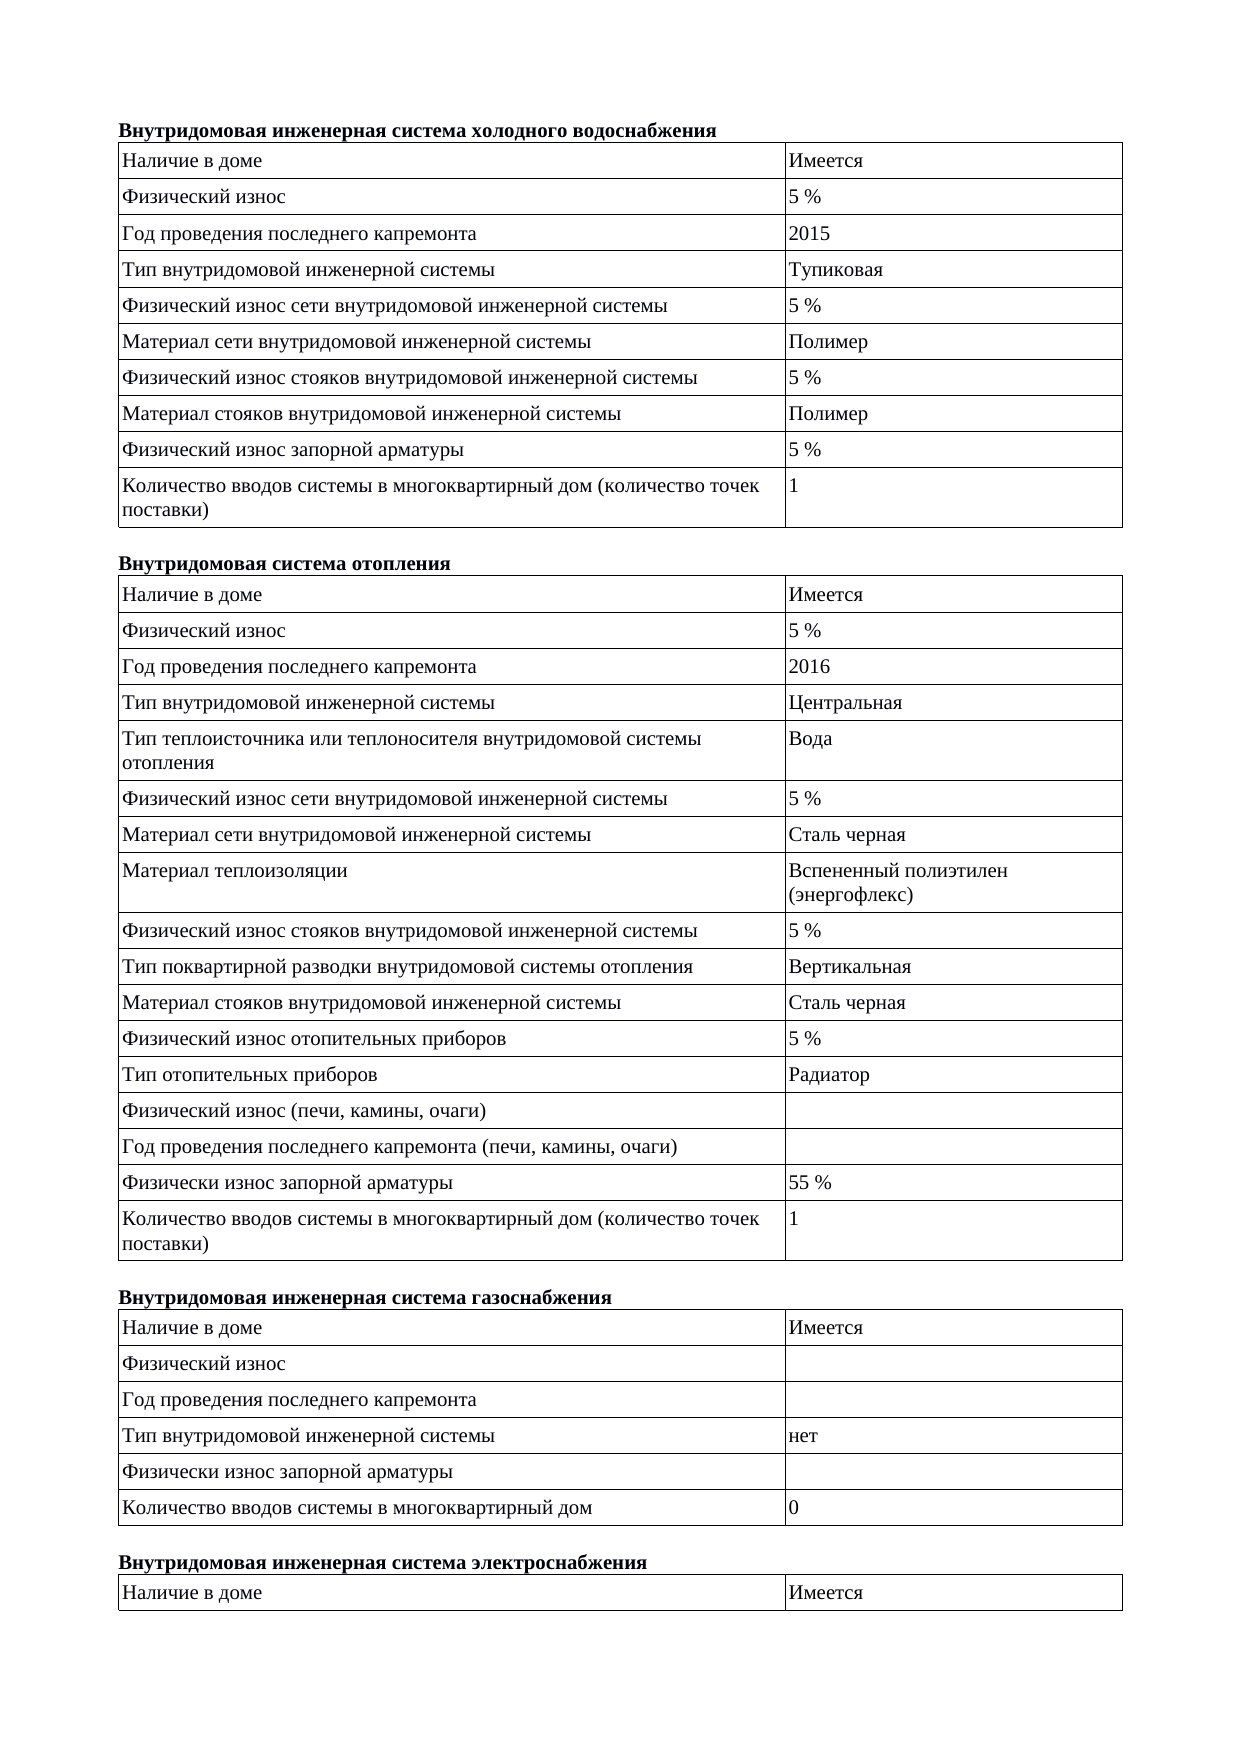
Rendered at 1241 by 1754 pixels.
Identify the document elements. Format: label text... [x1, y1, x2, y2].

table_cell [786, 1129, 1122, 1164]
table_cell Тип поквартирной разводки внутридомовой системы отопления [119, 949, 785, 984]
table_cell Физический износ отопительных приборов [119, 1021, 785, 1056]
table_cell Физический износ стояков внутридомовой инженерной системы [119, 913, 785, 948]
table_cell Год проведения последнего капремонта [119, 1382, 785, 1417]
table_cell 5 % [786, 613, 1122, 647]
table_cell нет [786, 1418, 1122, 1453]
table_cell 5 % [786, 1021, 1122, 1056]
table_cell Физический износ стояков внутридомовой инженерной системы [119, 360, 785, 394]
table_cell Тип внутридомовой инженерной системы [119, 685, 785, 719]
table_cell Физически износ запорной арматуры [119, 1454, 785, 1489]
table_cell Полимер [786, 324, 1122, 358]
table_cell Центральная [786, 685, 1122, 719]
text Внутридомовая инженерная система холодного водоснабжения [118, 118, 1122, 142]
text Внутридомовая система отопления [118, 551, 1122, 575]
table_cell 5 % [786, 432, 1122, 467]
table_header Наличие в доме [119, 576, 785, 611]
table_cell 5 % [786, 913, 1122, 948]
table_cell Год проведения последнего капремонта [119, 215, 785, 250]
table_cell Вертикальная [786, 949, 1122, 984]
table_cell [786, 1346, 1122, 1381]
table_header Имеется [786, 1575, 1122, 1610]
table_cell Количество вводов системы в многоквартирный дом (количество точек поставки) [119, 468, 785, 527]
table_cell Вспененный полиэтилен (энергофлекс) [786, 853, 1122, 912]
table_cell Материал теплоизоляции [119, 853, 785, 912]
table_cell Год проведения последнего капремонта (печи, камины, очаги) [119, 1129, 785, 1164]
table_cell Вода [786, 721, 1122, 779]
table_cell 5 % [786, 360, 1122, 394]
table_cell Сталь черная [786, 985, 1122, 1020]
table_cell Количество вводов системы в многоквартирный дом (количество точек поставки) [119, 1201, 785, 1260]
table_cell 1 [786, 1201, 1122, 1260]
table_cell Физический износ (печи, камины, очаги) [119, 1093, 785, 1128]
table_header Наличие в доме [119, 1575, 785, 1610]
table_header Имеется [786, 143, 1122, 178]
table_cell Тип внутридомовой инженерной системы [119, 1418, 785, 1453]
table_cell Тип внутридомовой инженерной системы [119, 251, 785, 286]
table_cell [786, 1454, 1122, 1489]
table_header Имеется [786, 1310, 1122, 1345]
table_cell 2016 [786, 649, 1122, 683]
table_cell Физический износ [119, 1346, 785, 1381]
table_cell Физический износ запорной арматуры [119, 432, 785, 467]
table_cell Тупиковая [786, 251, 1122, 286]
table_cell Год проведения последнего капремонта [119, 649, 785, 683]
table_cell 1 [786, 468, 1122, 527]
text Внутридомовая инженерная система газоснабжения [118, 1261, 1122, 1309]
table_cell Физический износ сети внутридомовой инженерной системы [119, 781, 785, 816]
table_header Имеется [786, 576, 1122, 611]
table_cell Физический износ [119, 613, 785, 647]
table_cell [119, 1490, 785, 1525]
table_cell [786, 1093, 1122, 1128]
table_cell 2015 [786, 215, 1122, 250]
table_cell 5 % [786, 288, 1122, 322]
table_cell Материал сети внутридомовой инженерной системы [119, 817, 785, 852]
table_cell Материал стояков внутридомовой инженерной системы [119, 396, 785, 431]
table_cell Полимер [786, 396, 1122, 431]
text Внутридомовая инженерная система электроснабжения [118, 1550, 1122, 1574]
table_cell 55 % [786, 1165, 1122, 1200]
table_cell Физически износ запорной арматуры [119, 1165, 785, 1200]
table_header Наличие в доме [119, 143, 785, 178]
table_cell Материал сети внутридомовой инженерной системы [119, 324, 785, 358]
table_cell Тип отопительных приборов [119, 1057, 785, 1092]
table_cell Тип теплоисточника или теплоносителя внутридомовой системы отопления [119, 721, 785, 779]
table_cell 5 % [786, 179, 1122, 214]
table_cell Радиатор [786, 1057, 1122, 1092]
table_cell 0 [786, 1490, 1122, 1525]
table_cell [786, 1382, 1122, 1417]
table_cell Физический износ сети внутридомовой инженерной системы [119, 288, 785, 322]
table_header Наличие в доме [119, 1310, 785, 1345]
table_cell Материал стояков внутридомовой инженерной системы [119, 985, 785, 1020]
table_cell 5 % [786, 781, 1122, 816]
table_cell Сталь черная [786, 817, 1122, 852]
table_cell Физический износ [119, 179, 785, 214]
